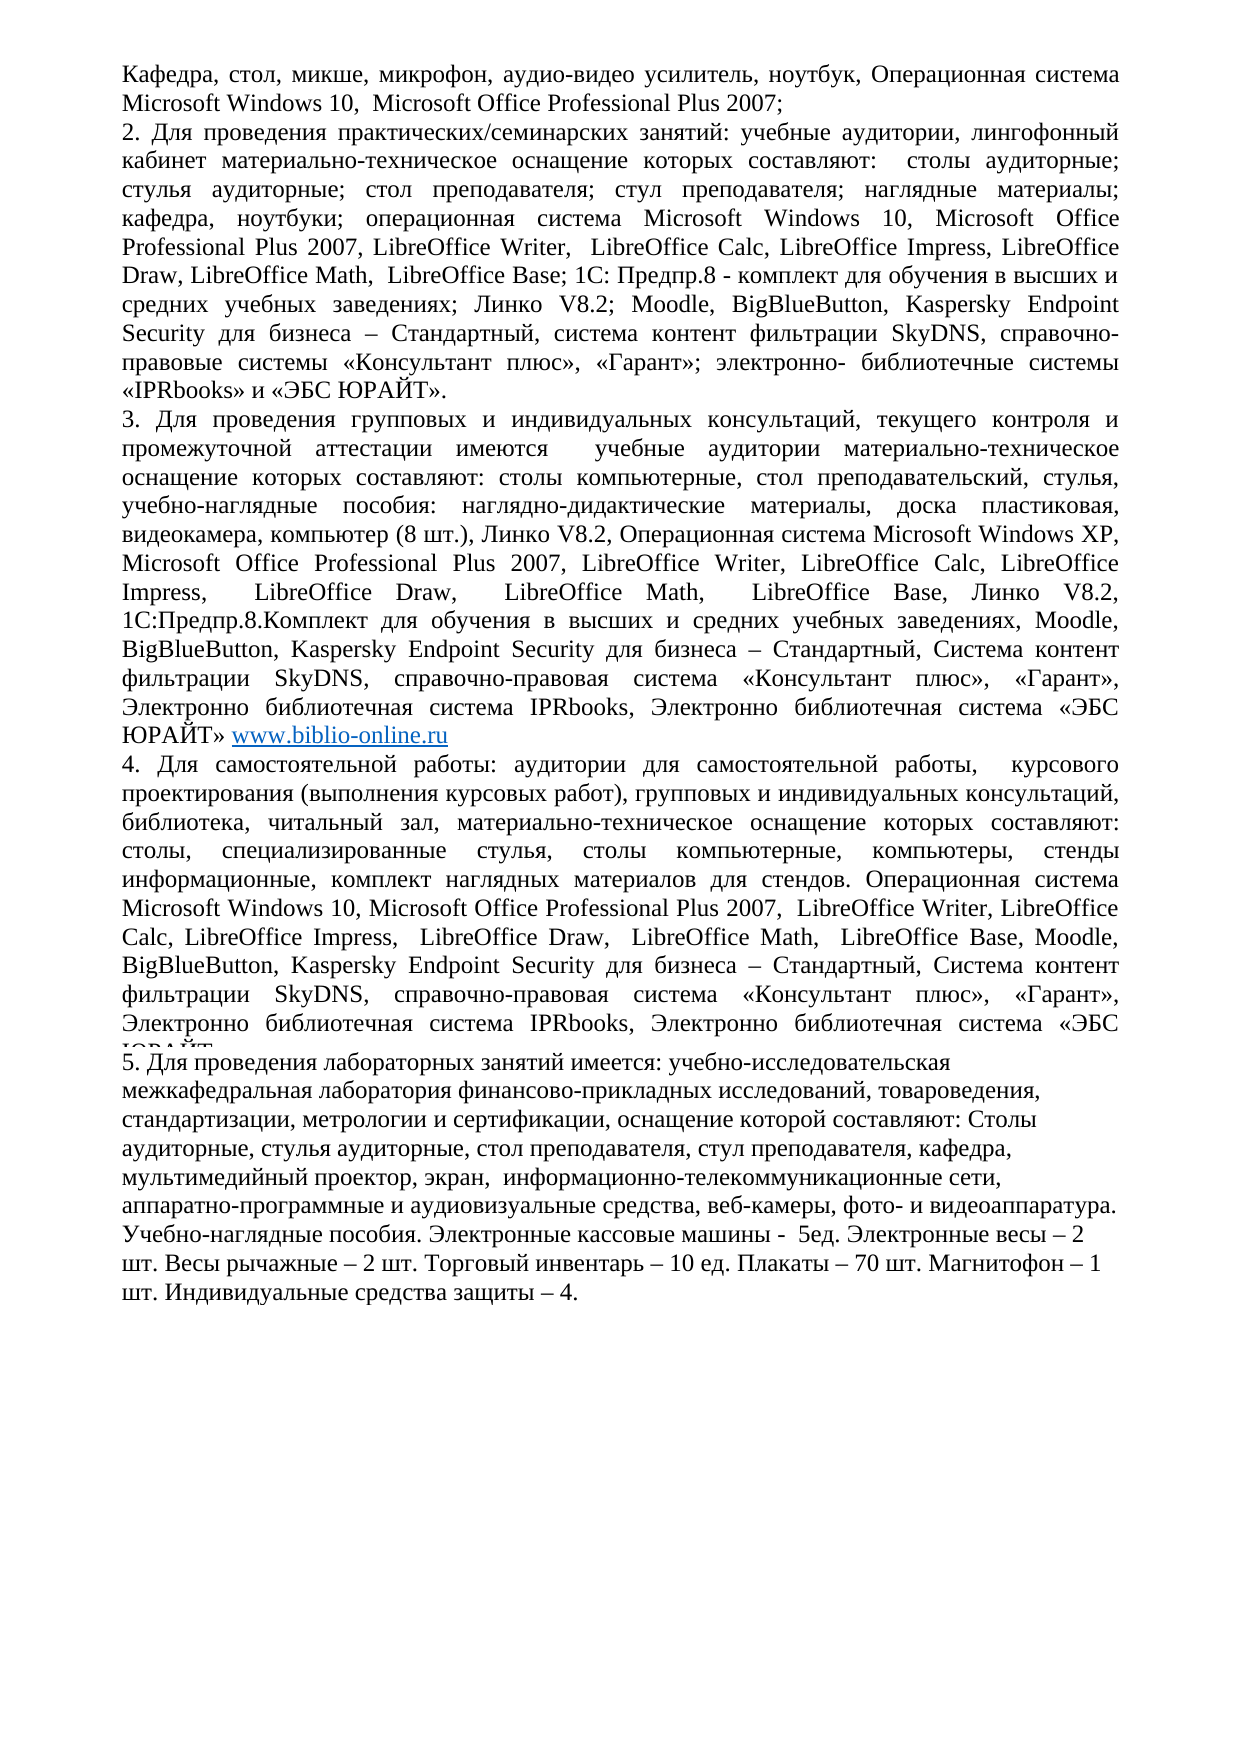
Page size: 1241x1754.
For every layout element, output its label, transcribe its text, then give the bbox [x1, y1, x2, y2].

table_cell 5. Для проведения лабораторных занятий имеется: учебно-исследовательская межкафедральная лаборатория финансово-прикладных исследований, товароведения, стандартизации, метрологии и сертификации, оснащение которой составляют: Столы аудиторные, стулья аудиторные, стол преподавателя, стул преподавателя, кафедра, мультимедийный проектор, экран, информационно-телекоммуникационные сети, аппаратно-программные и аудиовизуальные средства, веб-камеры, фото- и видеоаппаратура. Учебно-наглядные пособия. Электронные кассовые машины - 5ед. Электронные весы – 2 шт. Весы рычажные – 2 шт. Торговый инвентарь – 10 ед. Плакаты – 70 шт. Магнитофон – 1 шт. Индивидуальные средства защиты – 4. [118, 1047, 1124, 1305]
table_header Кафедра, стол, микше, микрофон, аудио-видео усилитель, ноутбук, Операционная система Microsoft Windows 10, Microsoft Office Professional Plus 2007; 2. Для проведения практических/семинарских занятий: учебные аудитории, лингофонный кабинет материально-техническое оснащение которых составляют: столы аудиторные; стулья аудиторные; стол преподавателя; стул преподавателя; наглядные материалы; кафедра, ноутбуки; операционная система Microsoft Windows 10, Microsoft Office Professional Plus 2007, LibreOffice Writer, LibreOffice Calc, LibreOffice Impress, LibreOffice Draw, LibreOffice Math, LibreOffice Base; 1С: Предпр.8 - комплект для обучения в высших и средних учебных заведениях; Линко V8.2; Moodle, BigBlueButton, Kaspersky Endpoint Security для бизнеса – Стандартный, система контент фильтрации SkyDNS, справочно-правовые системы «Консультант плюс», «Гарант»; электронно- библиотечные системы «IPRbooks» и «ЭБС ЮРАЙТ». 3. Для проведения групповых и индивидуальных консультаций, текущего контроля и промежуточной аттестации имеются учебные аудитории материально-техническое оснащение которых составляют: столы компьютерные, стол преподавательский, стулья, учебно-наглядные пособия: наглядно-дидактические материалы, доска пластиковая, видеокамера, компьютер (8 шт.), Линко V8.2, Операционная система Microsoft Windows XP, Microsoft Office Professional Plus 2007, LibreOffice Writer, LibreOffice Calc, LibreOffice Impress, LibreOffice Draw, LibreOffice Math, LibreOffice Base, Линко V8.2, 1С:Предпр.8.Комплект для обучения в высших и средних учебных заведениях, Moodle, BigBlueButton, Kaspersky Endpoint Security для бизнеса – Стандартный, Система контент фильтрации SkyDNS, справочно-правовая система «Консультант плюс», «Гарант», Электронно библиотечная система IPRbooks, Электронно библиотечная система «ЭБС ЮРАЙТ» www.biblio-online.ru 4. Для самостоятельной работы: аудитории для самостоятельной работы, курсового проектирования (выполнения курсовых работ), групповых и индивидуальных консультаций, библиотека, читальный зал, материально-техническое оснащение которых составляют: столы, специализированные стулья, столы компьютерные, компьютеры, стенды информационные, комплект наглядных материалов для стендов. Операционная система Microsoft Windows 10, Microsoft Office Professional Plus 2007, LibreOffice Writer, LibreOffice Calc, LibreOffice Impress, LibreOffice Draw, LibreOffice Math, LibreOffice Base, Moodle, BigBlueButton, Kaspersky Endpoint Security для бизнеса – Стандартный, Система контент фильтрации SkyDNS, справочно-правовая система «Консультант плюс», «Гарант», Электронно библиотечная система IPRbooks, Электронно библиотечная система «ЭБС ЮРАЙТ». [118, 59, 1124, 1047]
